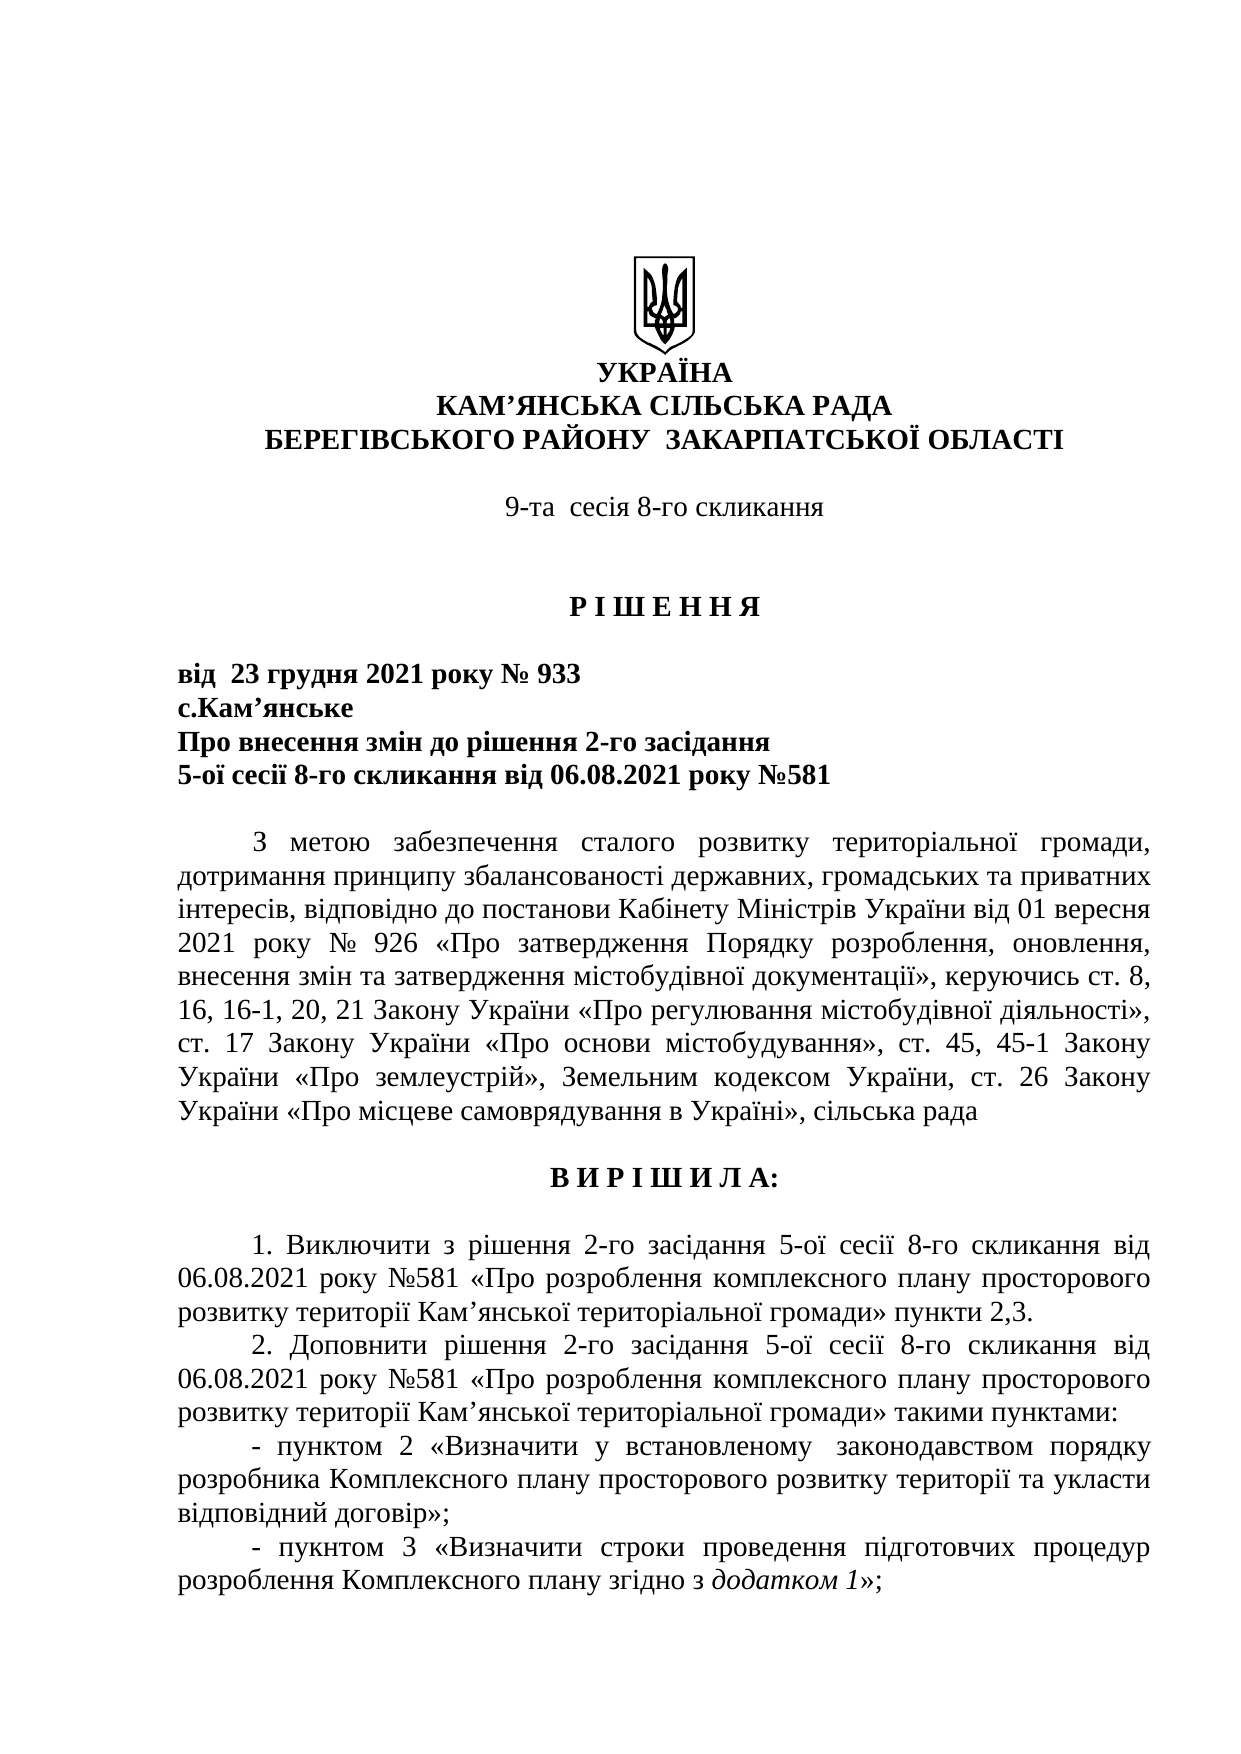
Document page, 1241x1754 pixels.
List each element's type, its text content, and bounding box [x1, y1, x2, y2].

text від 23 грудня 2021 року № 933 [177, 657, 1152, 690]
text Про внесення змін до рішення 2-го засідання [177, 724, 1152, 757]
subtitle КАМ’ЯНСЬКА СІЛЬСЬКА РАДА [177, 388, 1152, 422]
text 2. Доповнити рішення 2-го засідання 5-ої сесії 8-го скликання від 06.08.2021 року №581 «Про розроблення комплексного плану просторового розвитку території Кам’янської територіальної громади» такими пунктами: [177, 1327, 1152, 1428]
text с.Кам’янське [177, 690, 1152, 724]
text - пукнтом 3 «Визначити строки проведення підготовчих процедур розроблення Комплексного плану згідно з додатком 1»; [177, 1529, 1152, 1596]
subtitle УКРАЇНА [177, 355, 1152, 388]
text 1. Виключити з рішення 2-го засідання 5-ої сесії 8-го скликання від 06.08.2021 року №581 «Про розроблення комплексного плану просторового розвитку території Кам’янської територіальної громади» пункти 2,3. [177, 1227, 1152, 1327]
text З метою забезпечення сталого розвитку територіальної громади, дотримання принципу збалансованості державних, громадських та приватних інтересів, відповідно до постанови Кабінету Міністрів України від 01 вересня 2021 року № 926 «Про затвердження Порядку розроблення, оновлення, внесення змін та затвердження містобудівної документації», керуючись ст. 8, 16, 16-1, 20, 21 Закону України «Про регулювання містобудівної діяльності», ст. 17 Закону України «Про основи містобудування», ст. 45, 45-1 Закону України «Про землеустрій», Земельним кодексом України, ст. 26 Закону України «Про місцеве самоврядування в Україні», сільська рада [177, 824, 1152, 1126]
list 9-та сесія 8-го скликання [177, 489, 1152, 522]
text 5-ої сесії 8-го скликання від 06.08.2021 року №581 [177, 757, 1152, 791]
list БЕРЕГІВСЬКОГО РАЙОНУ ЗАКАРПАТСЬКОЇ ОБЛАСТІ [177, 422, 1152, 455]
list Р І Ш Е Н Н Я [177, 589, 1152, 623]
text - пунктом 2 «Визначити у встановленому законодавством порядку розробника Комплексного плану просторового розвитку території та укласти відповідний договір»; [177, 1428, 1152, 1529]
text В И Р І Ш И Л А: [177, 1160, 1152, 1193]
